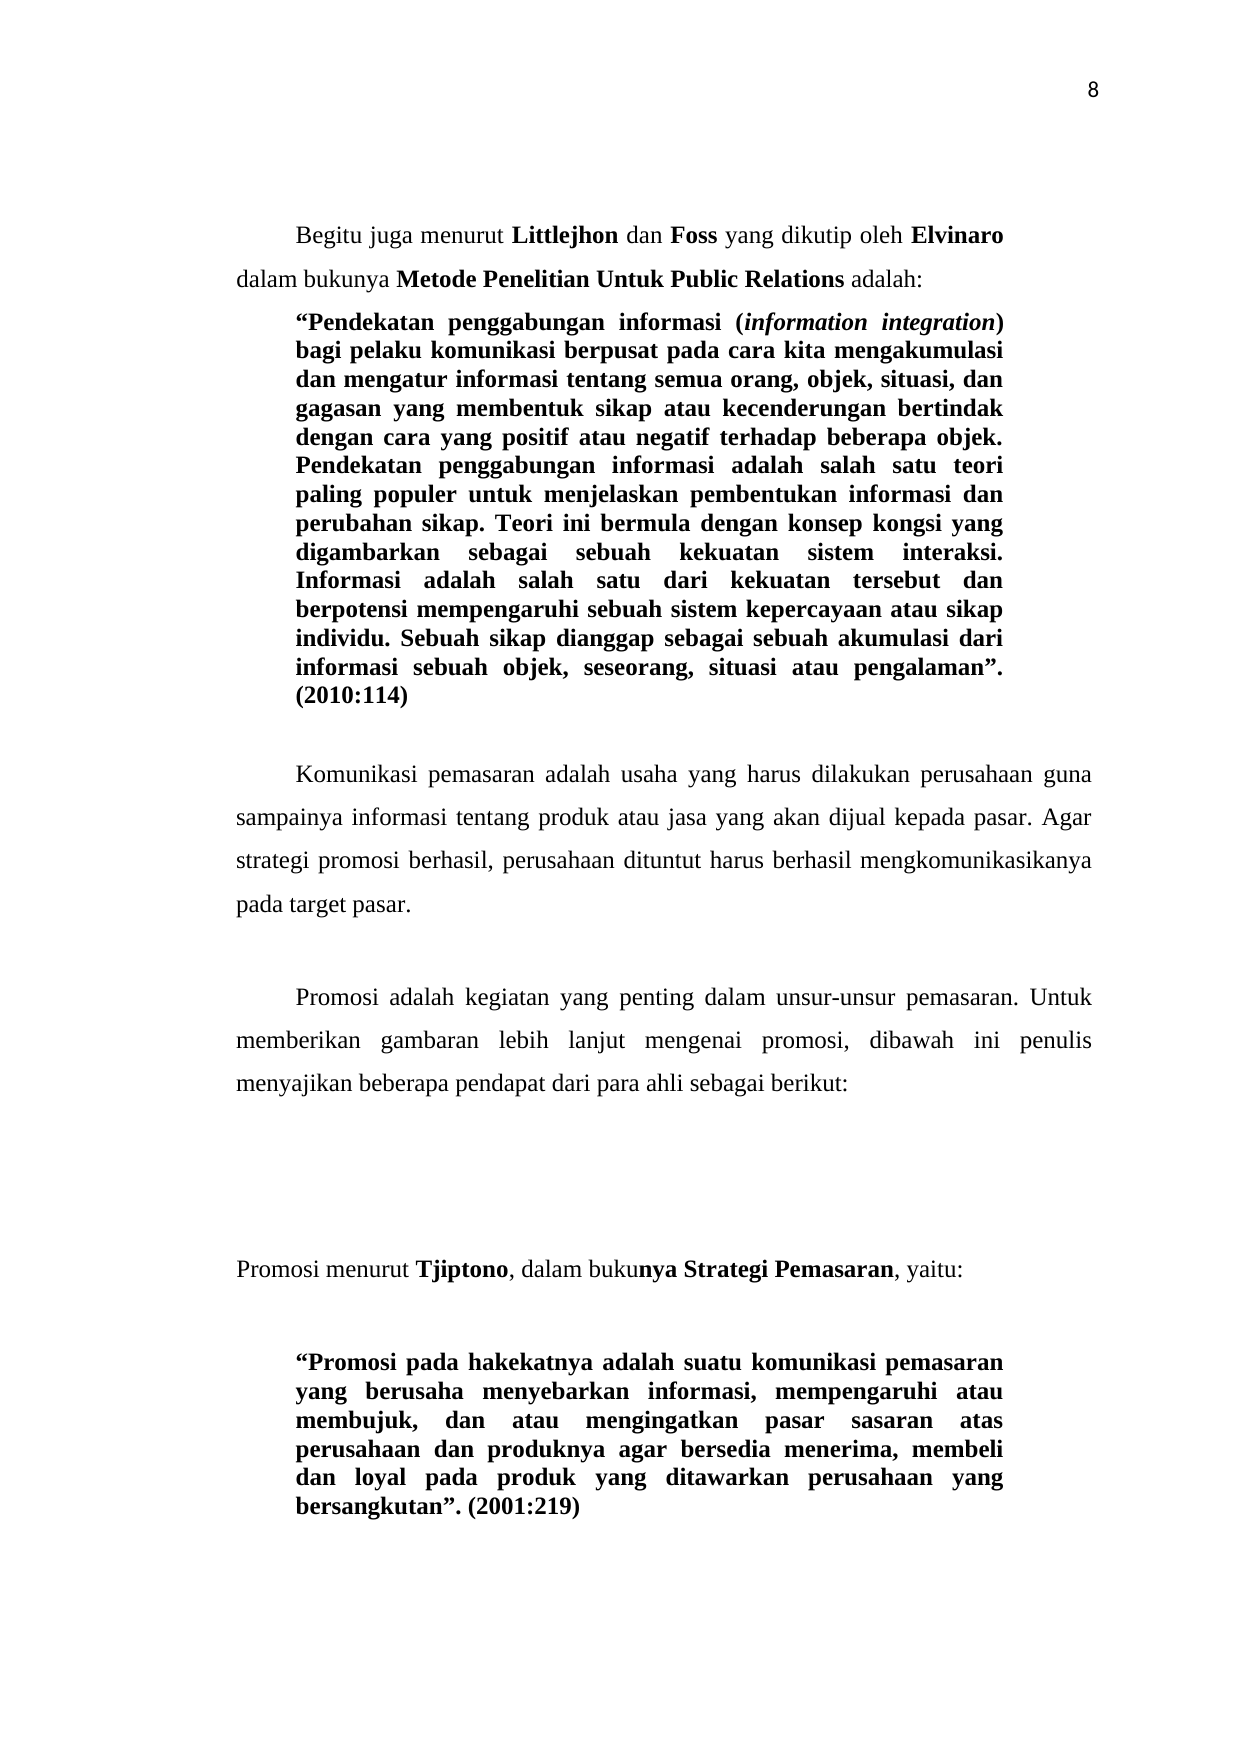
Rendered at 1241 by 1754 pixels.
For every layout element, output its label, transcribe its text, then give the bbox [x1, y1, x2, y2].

list “Pendekatan penggabungan informasi (information integration) bagi pelaku komunikasi berpusat pada cara kita mengakumulasi dan mengatur informasi tentang semua orang, objek, situasi, dan gagasan yang membentuk sikap atau kecenderungan bertindak dengan cara yang positif atau negatif terhadap beberapa objek. Pendekatan penggabungan informasi adalah salah satu teori paling populer untuk menjelaskan pembentukan informasi dan perubahan sikap. Teori ini bermula dengan konsep kongsi yang digambarkan sebagai sebuah kekuatan sistem interaksi. Informasi adalah salah satu dari kekuatan tersebut dan berpotensi mempengaruhi sebuah sistem kepercayaan atau sikap individu. Sebuah sikap dianggap sebagai sebuah akumulasi dari informasi sebuah objek, seseorang, situasi atau pengalaman”. (2010:114) [295, 307, 1004, 709]
text Komunikasi pemasaran adalah usaha yang harus dilakukan perusahaan guna sampainya informasi tentang produk atau jasa yang akan dijual kepada pasar. Agar strategi promosi berhasil, perusahaan dituntut harus berhasil mengkomunikasikanya pada target pasar. [236, 759, 1092, 917]
text Promosi menurut Tjiptono, dalam bukunya Strategi Pemasaran, yaitu: [236, 1254, 1092, 1283]
list Begitu juga menurut Littlejhon dan Foss yang dikutip oleh Elvinaro dalam bukunya Metode Penelitian Untuk Public Relations adalah: [236, 221, 1004, 292]
text Promosi adalah kegiatan yang penting dalam unsur-unsur pemasaran. Untuk memberikan gambaran lebih lanjut mengenai promosi, dibawah ini penulis menyajikan beberapa pendapat dari para ahli sebagai berikut: [236, 982, 1092, 1097]
text “Promosi pada hakekatnya adalah suatu komunikasi pemasaran yang berusaha menyebarkan informasi, mempengaruhi atau membujuk, dan atau mengingatkan pasar sasaran atas perusahaan dan produknya agar bersedia menerima, membeli dan loyal pada produk yang ditawarkan perusahaan yang bersangkutan”. (2001:219) [295, 1347, 1004, 1520]
